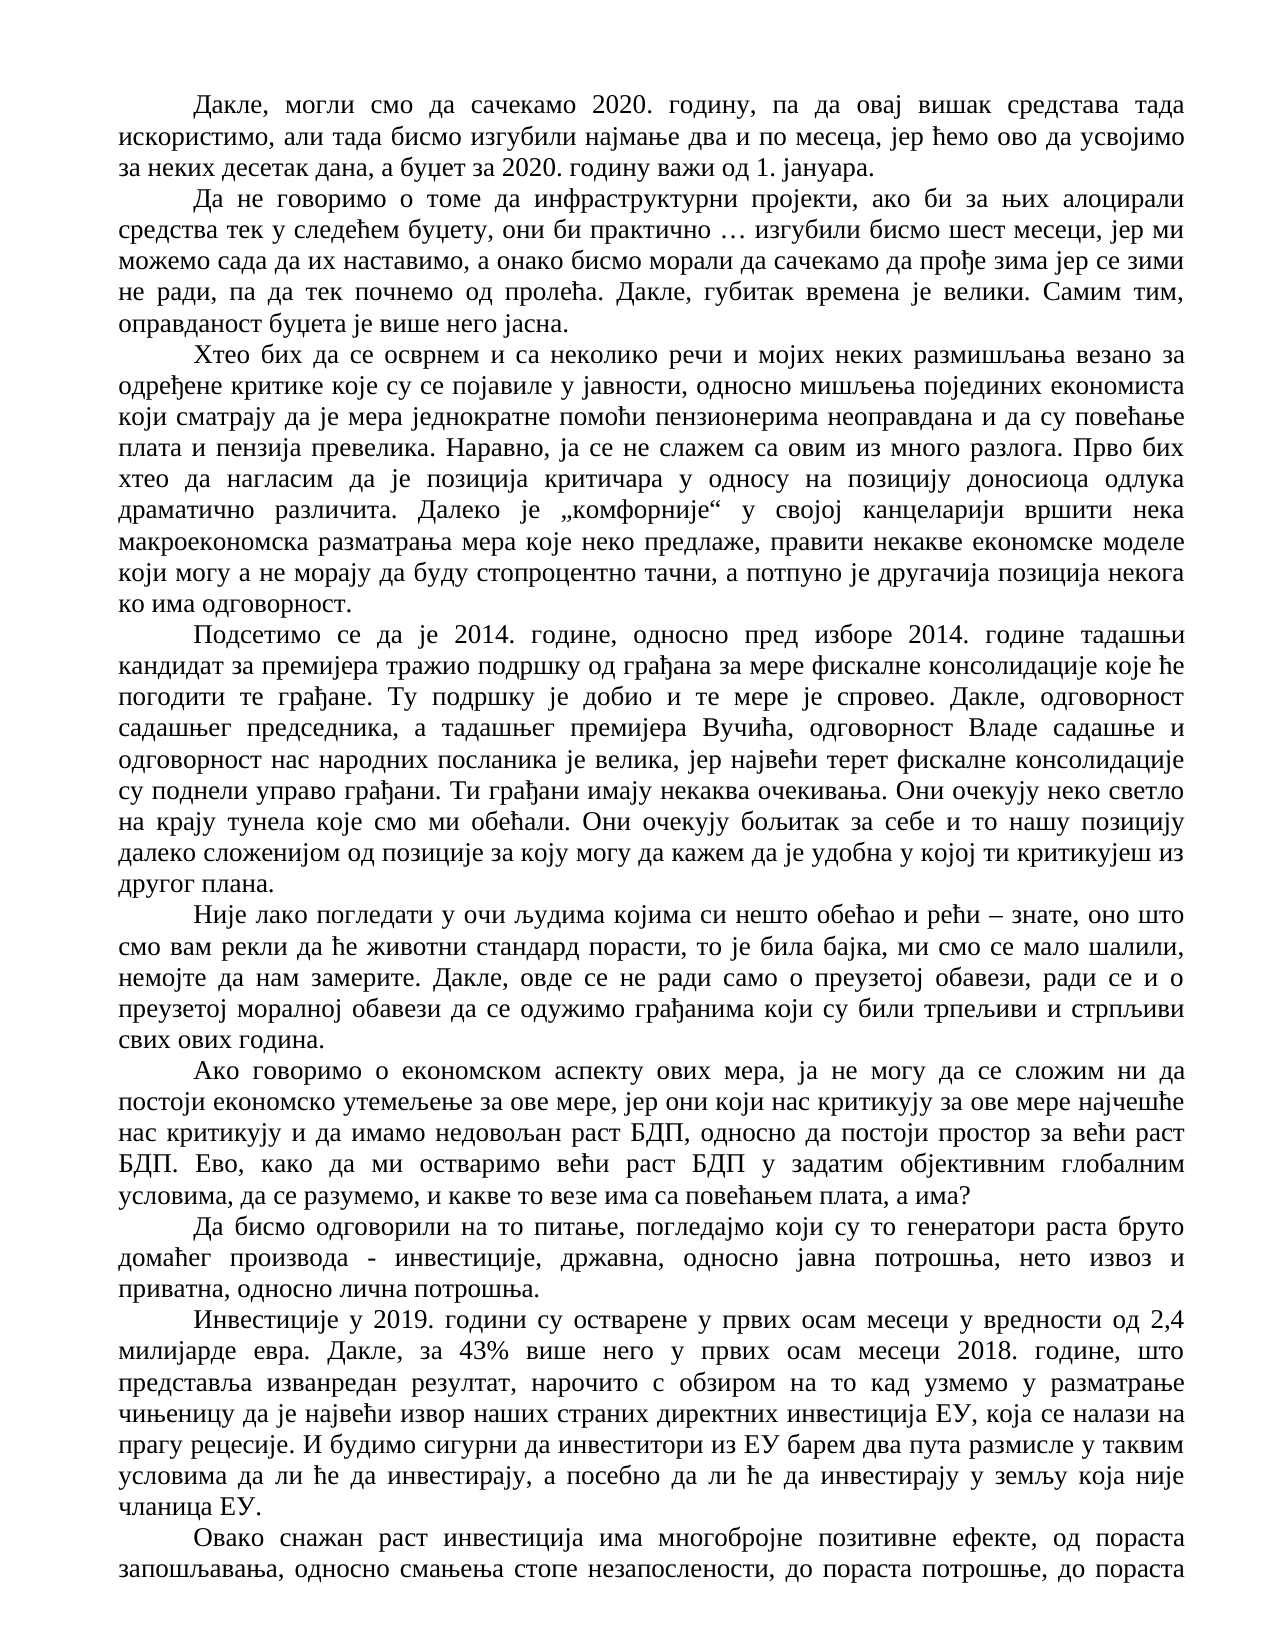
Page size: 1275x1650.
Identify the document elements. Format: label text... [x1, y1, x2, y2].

text Хтео бих да се осврнем и са неколико речи и мојих неких размишљања везано за одређене критике које су се појавиле у јавности, односно мишљења појединих економиста који сматрају да је мера једнократне помоћи пензионерима неоправдана и да су повећање плата и пензија превелика. Наравно, ја се не слажем са овим из много разлога. Прво бих хтео да нагласим да је позиција критичара у односу на позицију доносиоца одлука драматично различита. Далеко је „комфорније“ у својој канцеларији вршити нека макроекономска разматрања мера које неко предлаже, правити некакве економске моделе који могу а не морају да буду стопроцентно тачни, а потпуно је другачија позиција некога ко има одговорност. [118, 338, 1186, 618]
text Да не говоримо о томе да инфраструктурни пројекти, ако би за њих алоцирали средства тек у следећем буџету, они би практично … изгубили бисмо шест месеци, јер ми можемо сада да их наставимо, а онако бисмо морали да сачекамо да прође зима јер се зими не ради, па да тек почнемо од пролећа. Дакле, губитак времена је велики. Самим тим, оправданост буџета је више него јасна. [118, 182, 1186, 338]
text Подсетимо се да је 2014. године, односно пред изборе 2014. године тадашњи кандидат за премијера тражио подршку од грађана за мере фискалне консолидације које ће погодити те грађане. Ту подршку је добио и те мере је спровео. Дакле, одговорност садашњег председника, а тадашњег премијера Вучића, одговорност Владе садашње и одговорност нас народних посланика је велика, јер највећи терет фискалне консолидације су поднели управо грађани. Ти грађани имају некаква очекивања. Они очекују неко светло на крају тунела које смо ми обећали. Они очекују бољитак за себе и то нашу позицију далеко сложенијом од позиције за коју могу да кажем да је удобна у којој ти критикујеш из другог плана. [118, 618, 1186, 898]
text Инвестиције у 2019. години су остварене у првих осам месеци у вредности од 2,4 милијарде евра. Дакле, за 43% више него у првих осам месеци 2018. године, што представља изванредан резултат, нарочито с обзиром на то кад узмемо у разматрање чињеницу да је највећи извор наших страних директних инвестиција ЕУ, која се налази на прагу рецесије. И будимо сигурни да инвеститори из ЕУ барем два пута размисле у таквим условима да ли ће да инвестирају, а посебно да ли ће да инвестирају у земљу која није чланица ЕУ. [118, 1303, 1186, 1521]
text Дакле, могли смо да сачекамо 2020. годину, па да овај вишак средстава тада искористимо, али тада бисмо изгубили најмање два и по месеца, јер ћемо ово да усвојимо за неких десетак дана, а буџет за 2020. годину важи од 1. јануара. [118, 89, 1186, 182]
text Ако говоримо о економском аспекту ових мера, ја не могу да се сложим ни да постоји економско утемељење за ове мере, јер они који нас критикују за ове мере најчешће нас критикују и да имамо недовољан раст БДП, односно да постоји простор за већи раст БДП. Ево, како да ми остваримо већи раст БДП у задатим објективним глобалним условима, да се разумемо, и какве то везе има са повећањем плата, а има? [118, 1054, 1186, 1210]
text Да бисмо одговорили на то питање, погледајмо који су то генератори раста бруто домаћег производа - инвестиције, државна, односно јавна потрошња, нето извоз и приватна, односно лична потрошња. [118, 1210, 1186, 1303]
text Није лако погледати у очи људима којима си нешто обећао и рећи – знате, оно што смо вам рекли да ће животни стандард порасти, то је била бајка, ми смо се мало шалили, немојте да нам замерите. Дакле, овде се не ради само о преузетој обавези, ради се и о преузетој моралној обавези да се одужимо грађанима који су били трпељиви и стрпљиви свих ових година. [118, 898, 1186, 1054]
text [118, 1521, 1186, 1584]
